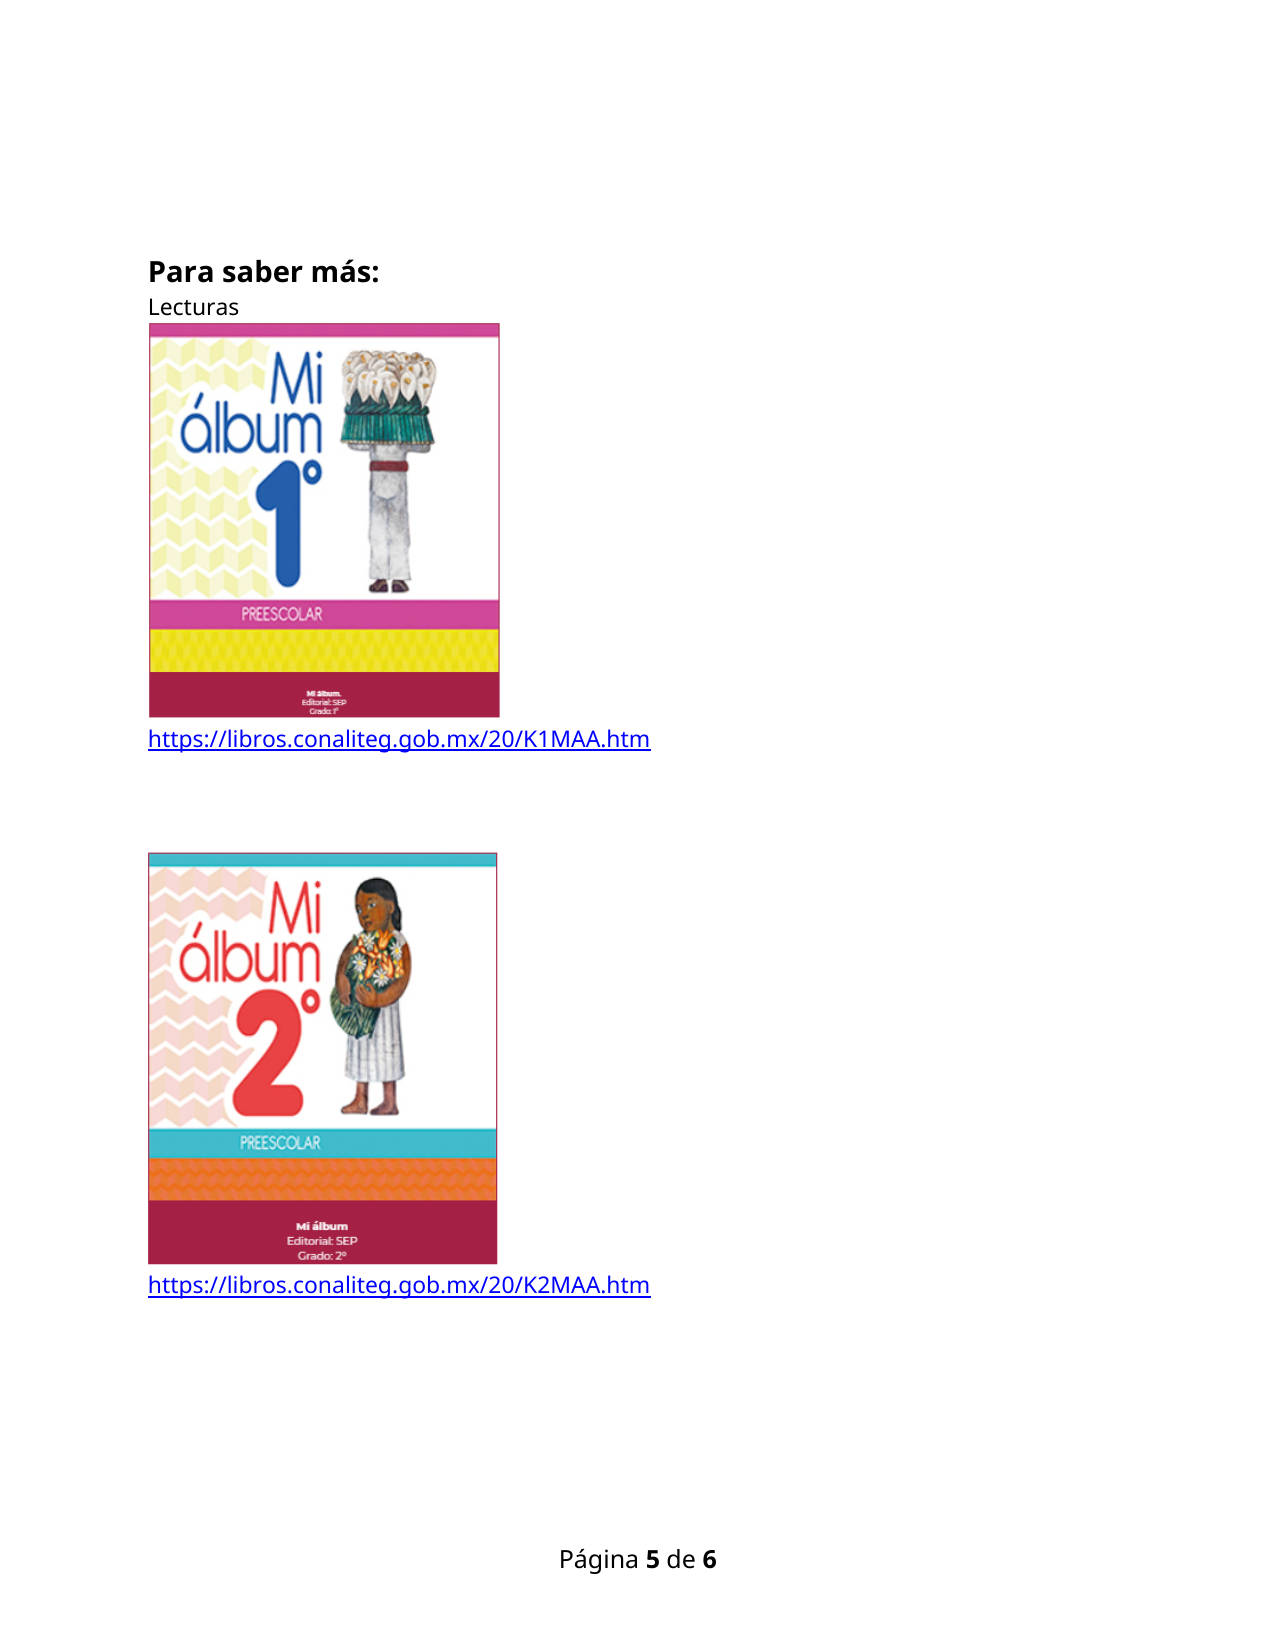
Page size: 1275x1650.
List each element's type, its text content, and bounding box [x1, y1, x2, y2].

text Lecturas [148, 291, 1127, 322]
text https://libros.conaliteg.gob.mx/20/K2MAA.htm [148, 1269, 1127, 1301]
picture [147, 847, 503, 1270]
picture [147, 321, 503, 723]
text https://libros.conaliteg.gob.mx/20/K1MAA.htm [148, 723, 1127, 754]
text Para saber más: [148, 251, 1127, 291]
